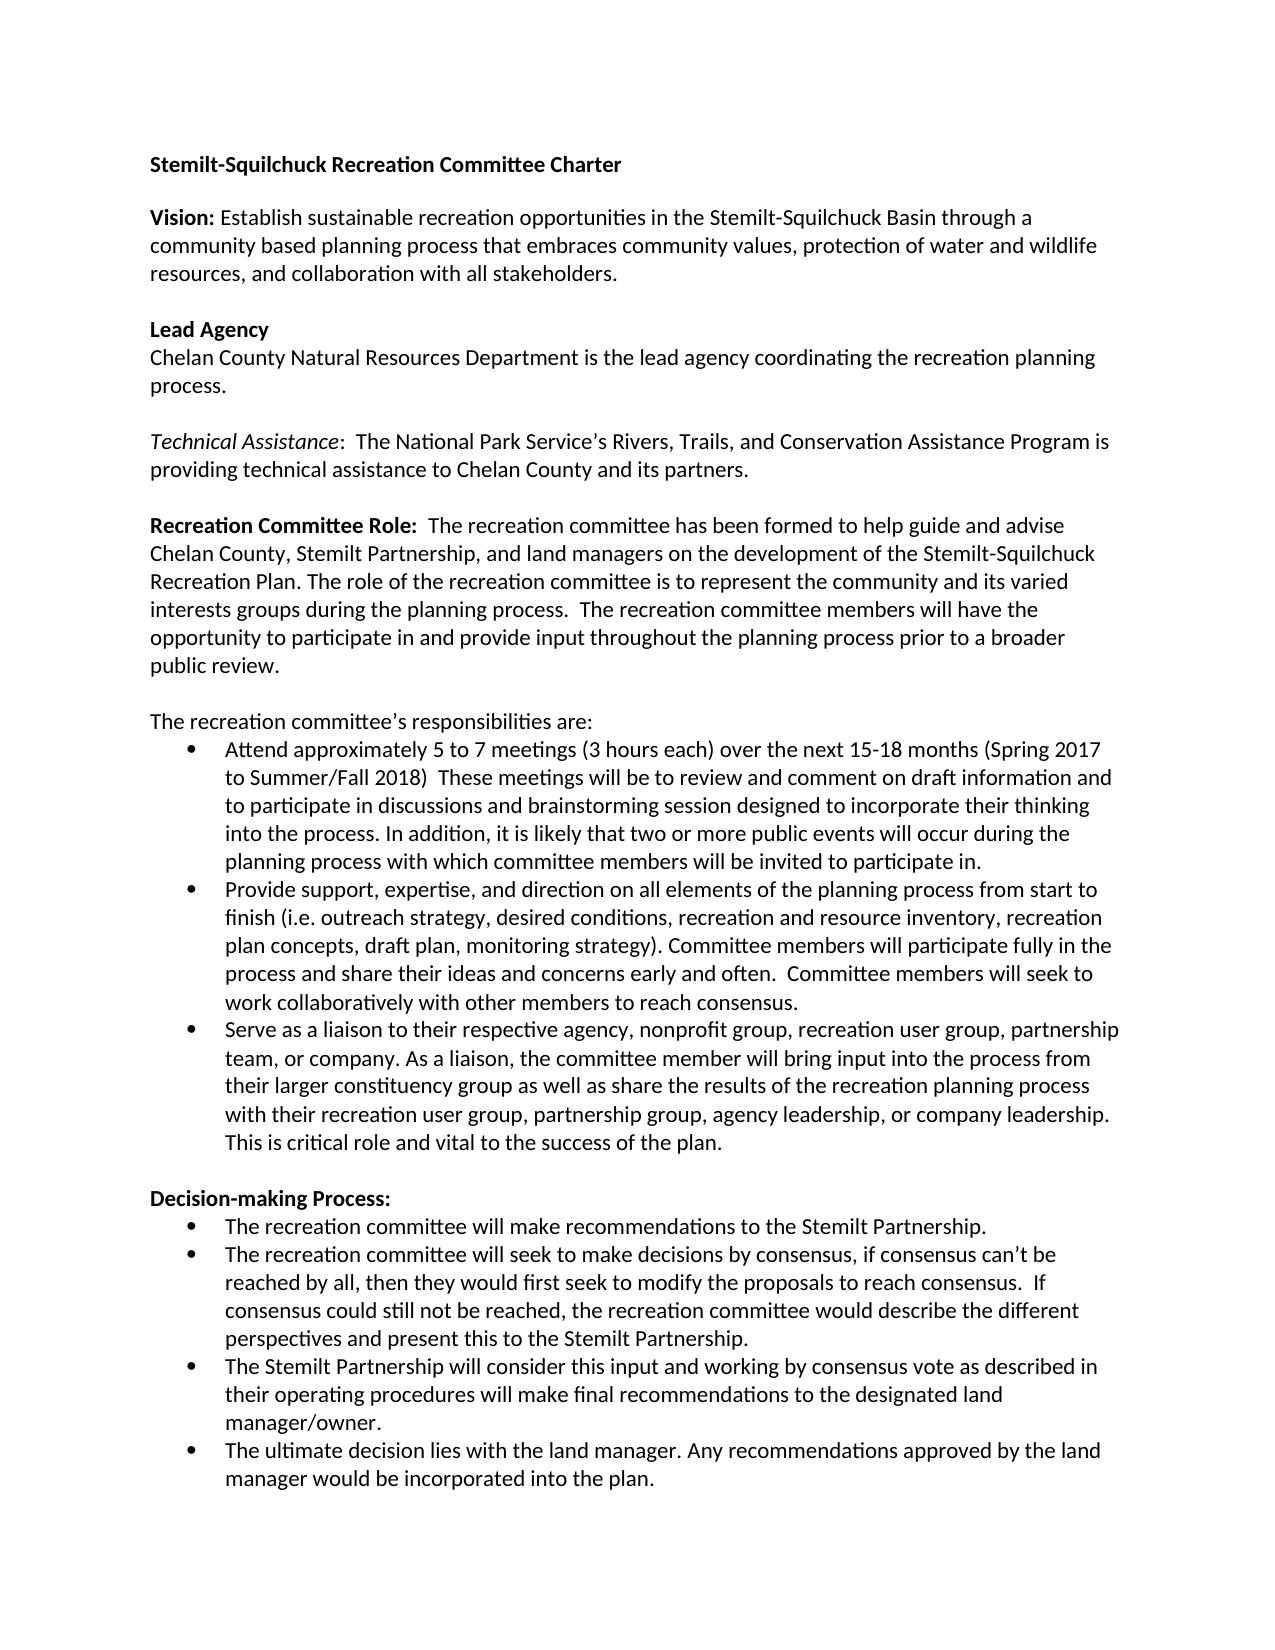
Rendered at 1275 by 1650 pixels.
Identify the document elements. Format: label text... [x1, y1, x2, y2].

text Vision: Establish sustainable recreation opportunities in the Stemilt-Squilchuck Basin through a community based planning process that embraces community values, protection of water and wildlife resources, and collaboration with all stakeholders. [150, 203, 1125, 287]
list The ultimate decision lies with the land manager. Any recommendations approved by the land manager would be incorporated into the plan. [187, 1436, 1125, 1492]
list The recreation committee will seek to make decisions by consensus, if consensus can’t be reached by all, then they would first seek to modify the proposals to reach consensus. If consensus could still not be reached, the recreation committee would describe the different perspectives and present this to the Stemilt Partnership. [187, 1240, 1125, 1352]
text The recreation committee’s responsibilities are: [150, 707, 1125, 735]
list Provide support, expertise, and direction on all elements of the planning process from start to finish (i.e. outreach strategy, desired conditions, recreation and resource inventory, recreation plan concepts, draft plan, monitoring strategy). Committee members will participate fully in the process and share their ideas and concerns early and often. Committee members will seek to work collaboratively with other members to reach consensus. [187, 876, 1125, 1016]
list Attend approximately 5 to 7 meetings (3 hours each) over the next 15-18 months (Spring 2017 to Summer/Fall 2018) These meetings will be to review and comment on draft information and to participate in discussions and brainstorming session designed to incorporate their thinking into the process. In addition, it is likely that two or more public events will occur during the planning process with which committee members will be invited to participate in. [187, 735, 1125, 876]
list Serve as a liaison to their respective agency, nonprofit group, recreation user group, partnership team, or company. As a liaison, the committee member will bring input into the process from their larger constituency group as well as share the results of the recreation planning process with their recreation user group, partnership group, agency leadership, or company leadership. This is critical role and vital to the success of the plan. [187, 1016, 1125, 1156]
text Stemilt-Squilchuck Recreation Committee Charter [150, 150, 1125, 178]
text Chelan County Natural Resources Department is the lead agency coordinating the recreation planning process. [150, 343, 1125, 399]
list The recreation committee will make recommendations to the Stemilt Partnership. [187, 1212, 1125, 1240]
text Technical Assistance: The National Park Service’s Rivers, Trails, and Conservation Assistance Program is providing technical assistance to Chelan County and its partners. [150, 427, 1125, 483]
text Recreation Committee Role: The recreation committee has been formed to help guide and advise Chelan County, Stemilt Partnership, and land managers on the development of the Stemilt-Squilchuck Recreation Plan. The role of the recreation committee is to represent the community and its varied interests groups during the planning process. The recreation committee members will have the opportunity to participate in and provide input throughout the planning process prior to a broader public review. [150, 511, 1125, 679]
list The Stemilt Partnership will consider this input and working by consensus vote as described in their operating procedures will make final recommendations to the designated land manager/owner. [187, 1352, 1125, 1436]
text Decision-making Process: [150, 1184, 1125, 1212]
text Lead Agency [150, 315, 1125, 343]
